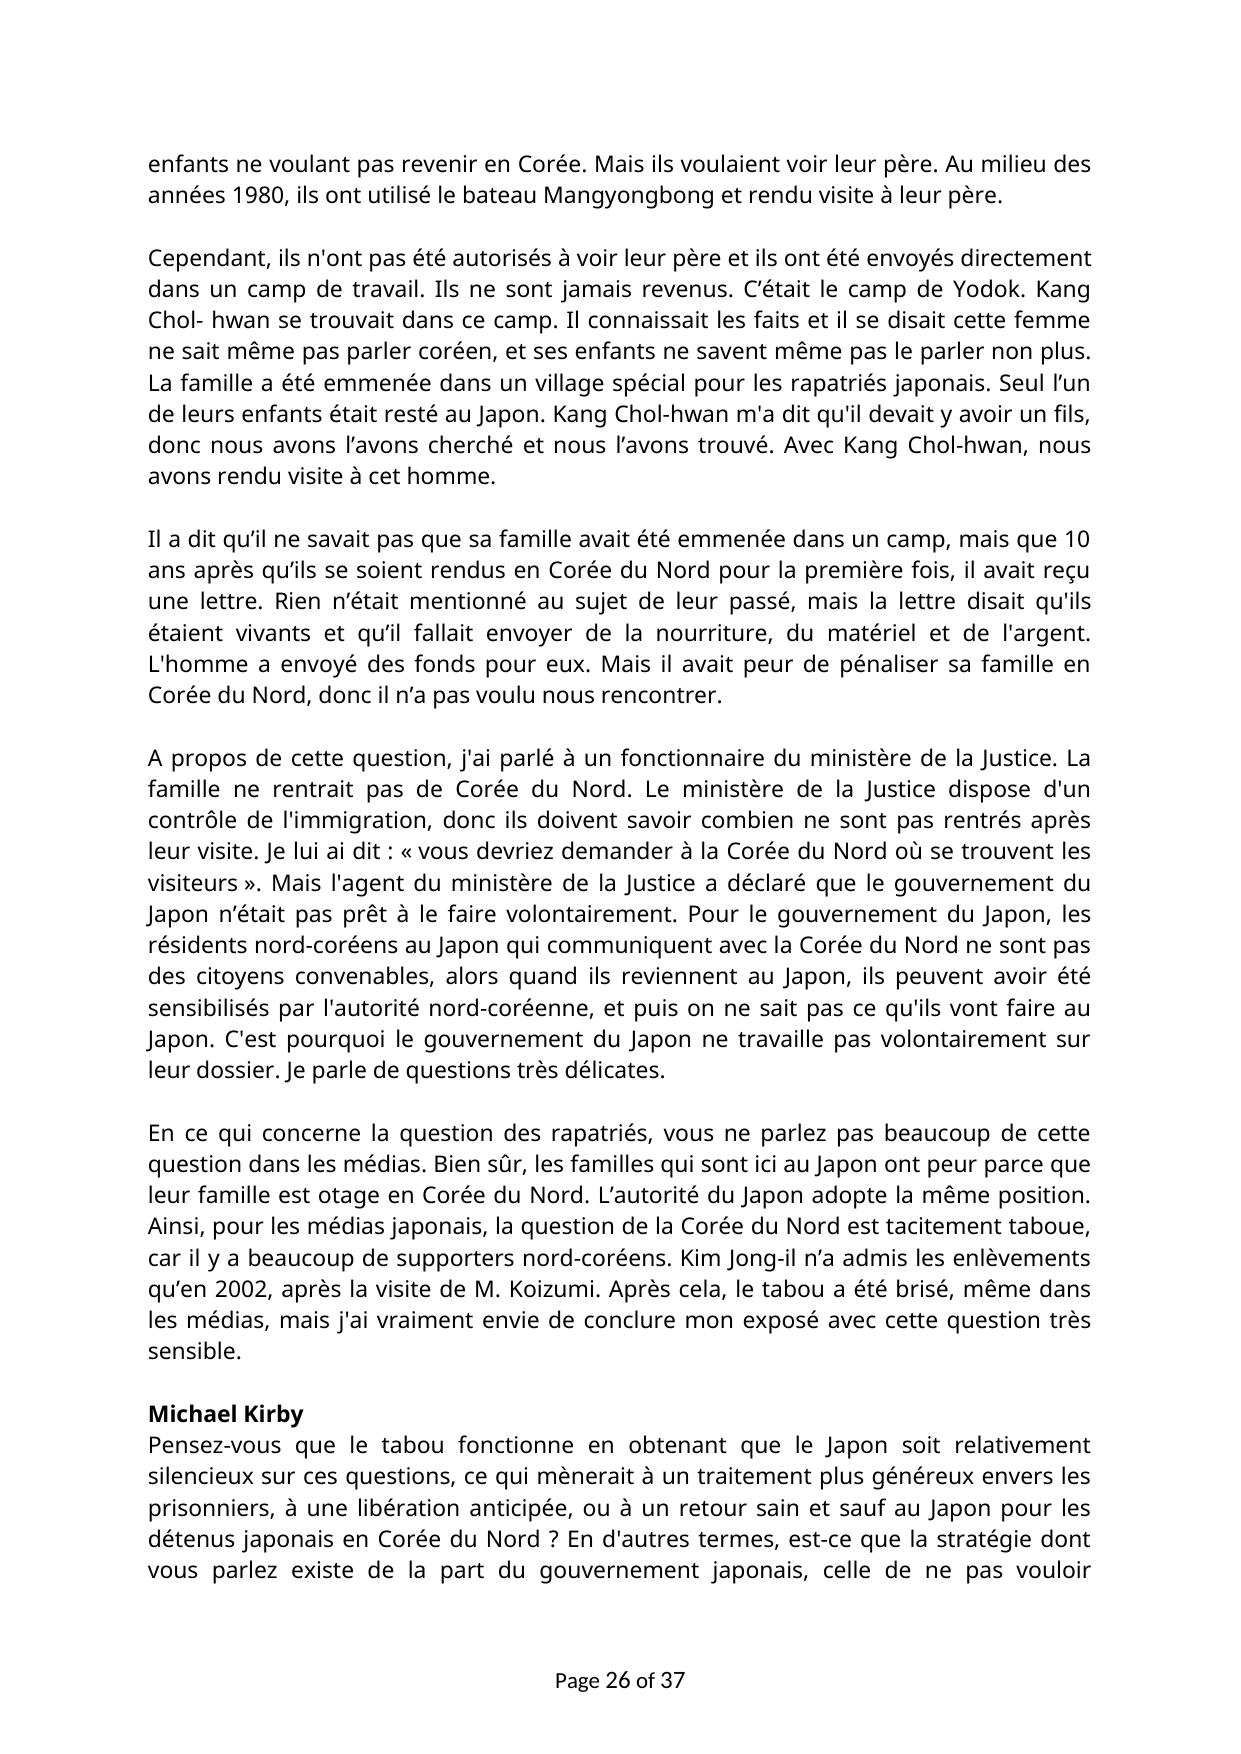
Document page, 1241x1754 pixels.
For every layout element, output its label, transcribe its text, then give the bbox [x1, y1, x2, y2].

text A propos de cette question, j'ai parlé à un fonctionnaire du ministère de la Justice. La famille ne rentrait pas de Corée du Nord. Le ministère de la Justice dispose d'un contrôle de l'immigration, donc ils doivent savoir combien ne sont pas rentrés après leur visite. Je lui ai dit : « vous devriez demander à la Corée du Nord où se trouvent les visiteurs ». Mais l'agent du ministère de la Justice a déclaré que le gouvernement du Japon n’était pas prêt à le faire volontairement. Pour le gouvernement du Japon, les résidents nord-coréens au Japon qui communiquent avec la Corée du Nord ne sont pas des citoyens convenables, alors quand ils reviennent au Japon, ils peuvent avoir été sensibilisés par l'autorité nord-coréenne, et puis on ne sait pas ce qu'ils vont faire au Japon. C'est pourquoi le gouvernement du Japon ne travaille pas volontairement sur leur dossier. Je parle de questions très délicates. [148, 741, 1092, 1085]
text Il a dit qu’il ne savait pas que sa famille avait été emmenée dans un camp, mais que 10 ans après qu’ils se soient rendus en Corée du Nord pour la première fois, il avait reçu une lettre. Rien n’était mentionné au sujet de leur passé, mais la lettre disait qu'ils étaient vivants et qu’il fallait envoyer de la nourriture, du matériel et de l'argent. L'homme a envoyé des fonds pour eux. Mais il avait peur de pénaliser sa famille en Corée du Nord, donc il n’a pas voulu nous rencontrer. [148, 523, 1092, 710]
text En ce qui concerne la question des rapatriés, vous ne parlez pas beaucoup de cette question dans les médias. Bien sûr, les familles qui sont ici au Japon ont peur parce que leur famille est otage en Corée du Nord. L’autorité du Japon adopte la même position. Ainsi, pour les médias japonais, la question de la Corée du Nord est tacitement taboue, car il y a beaucoup de supporters nord-coréens. Kim Jong-il n’a admis les enlèvements qu’en 2002, après la visite de M. Koizumi. Après cela, le tabou a été brisé, même dans les médias, mais j'ai vraiment envie de conclure mon exposé avec cette question très sensible. [148, 1116, 1092, 1366]
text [148, 148, 1092, 210]
text Cependant, ils n'ont pas été autorisés à voir leur père et ils ont été envoyés directement dans un camp de travail. Ils ne sont jamais revenus. C’était le camp de Yodok. Kang Chol- hwan se trouvait dans ce camp. Il connaissait les faits et il se disait cette femme ne sait même pas parler coréen, et ses enfants ne savent même pas le parler non plus. La famille a été emmenée dans un village spécial pour les rapatriés japonais. Seul l’un de leurs enfants était resté au Japon. Kang Chol-hwan m'a dit qu'il devait y avoir un fils, donc nous avons l’avons cherché et nous l’avons trouvé. Avec Kang Chol-hwan, nous avons rendu visite à cet homme. [148, 241, 1092, 491]
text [148, 1429, 1092, 1585]
text Michael Kirby [148, 1398, 1092, 1429]
